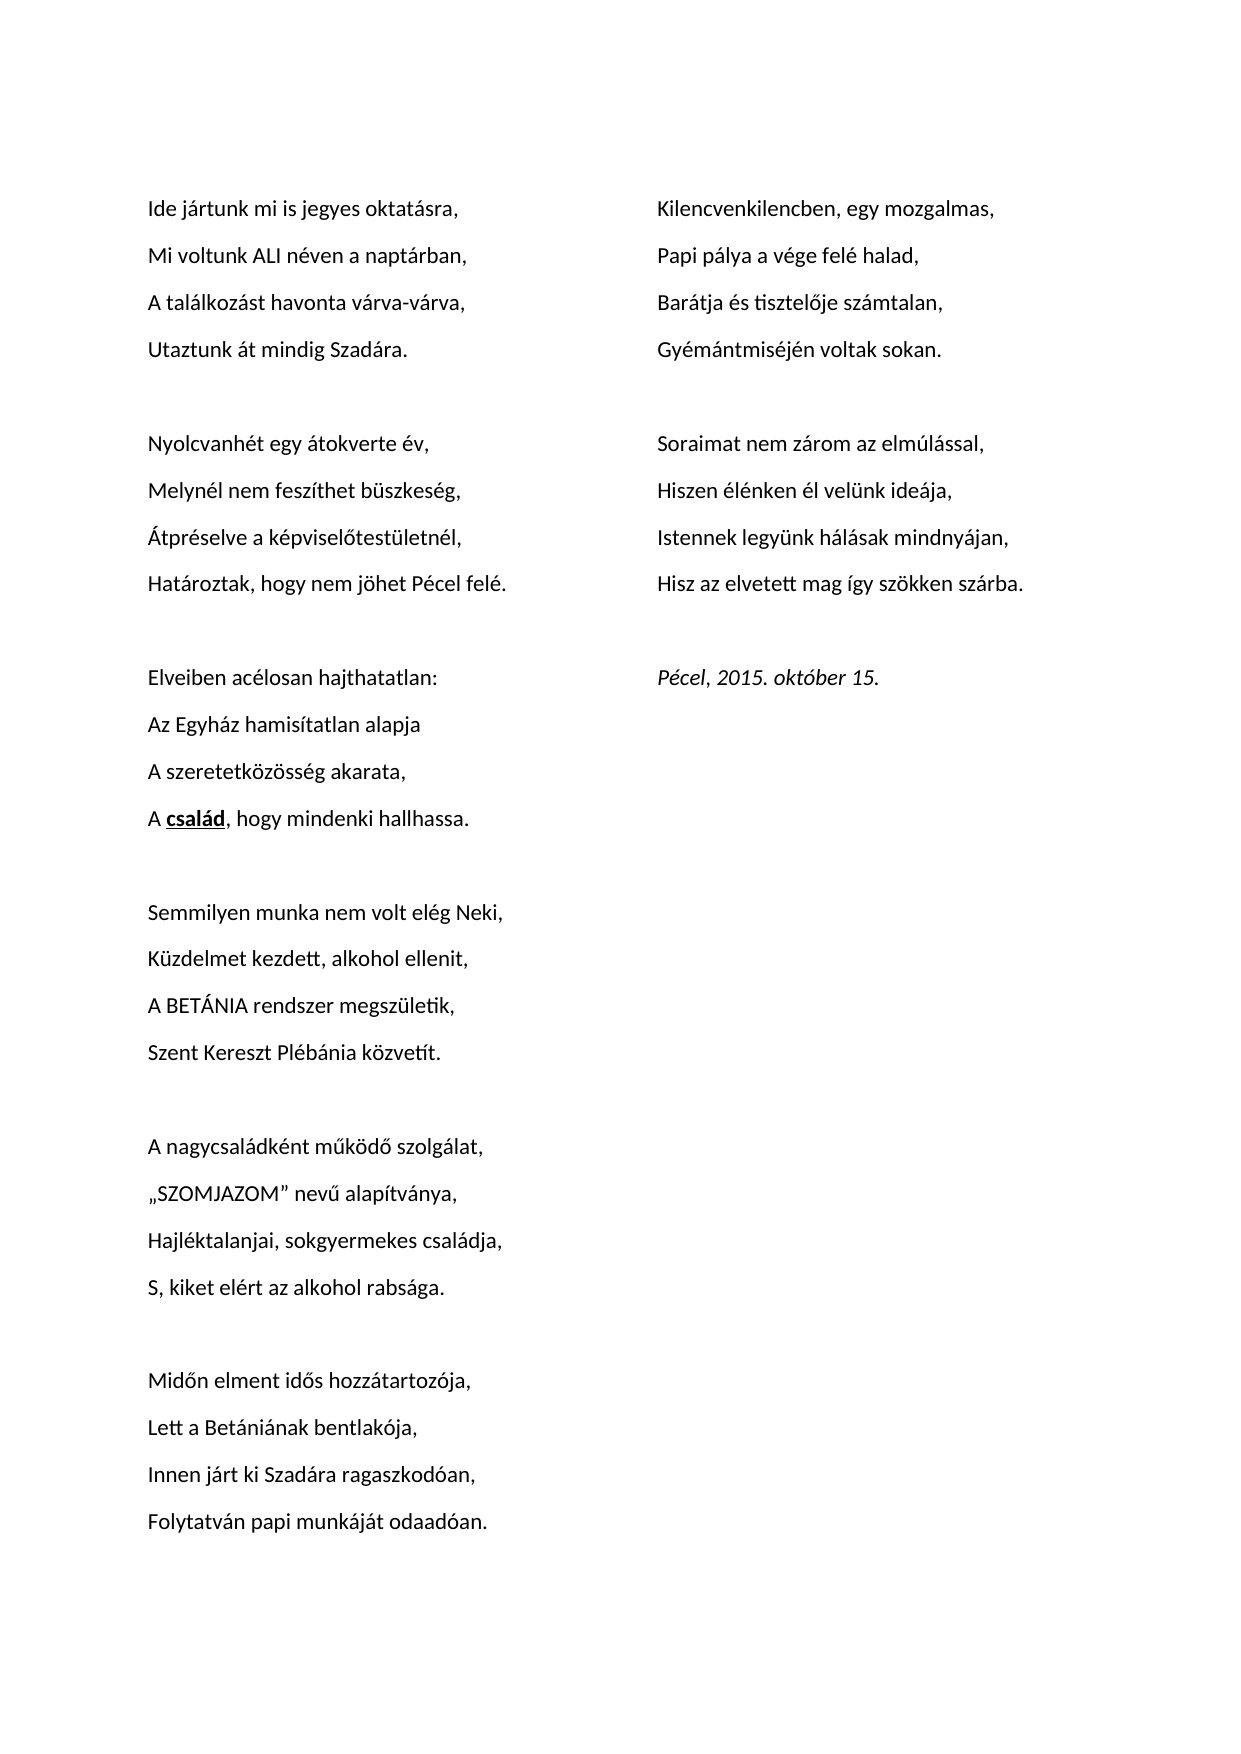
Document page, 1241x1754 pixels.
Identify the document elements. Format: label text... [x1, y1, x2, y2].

text A család, hogy mindenki hallhassa. [148, 804, 583, 832]
text Istennek legyünk hálásak mindnyájan, [657, 523, 1093, 551]
text A nagycsaládként működő szolgálat, [148, 1132, 583, 1160]
text Midőn elment idős hozzátartozója, [148, 1366, 583, 1394]
text Melynél nem feszíthet büszkeség, [148, 476, 583, 504]
text Kilencvenkilencben, egy mozgalmas, [657, 194, 1093, 222]
text Lett a Betániának bentlakója, [148, 1413, 583, 1441]
text Küzdelmet kezdett, alkohol ellenit, [148, 944, 583, 972]
text Szent Kereszt Plébánia közvetít. [148, 1038, 583, 1066]
text Semmilyen munka nem volt elég Neki, [148, 898, 583, 926]
text Soraimat nem zárom az elmúlással, [657, 429, 1093, 457]
text Az Egyház hamisítatlan alapja [148, 710, 583, 738]
text S, kiket elért az alkohol rabsága. [148, 1273, 583, 1301]
text Elveiben acélosan hajthatatlan: [148, 663, 583, 691]
text Hisz az elvetett mag így szökken szárba. [657, 569, 1093, 597]
text Ide jártunk mi is jegyes oktatásra, [148, 194, 583, 222]
text Gyémántmiséjén voltak sokan. [657, 335, 1093, 363]
text Barátja és tisztelője számtalan, [657, 288, 1093, 316]
text Mi voltunk ALI néven a naptárban, [148, 241, 583, 269]
text A szeretetközösség akarata, [148, 757, 583, 785]
text Pécel, 2015. október 15. [657, 663, 1093, 691]
text Papi pálya a vége felé halad, [657, 241, 1093, 269]
text Határoztak, hogy nem jöhet Pécel felé. [148, 569, 583, 597]
text „SZOMJAZOM” nevű alapítványa, [148, 1179, 583, 1207]
text Folytatván papi munkáját odaadóan. [148, 1507, 583, 1535]
text Innen járt ki Szadára ragaszkodóan, [148, 1460, 583, 1488]
text Utaztunk át mindig Szadára. [148, 335, 583, 363]
text A BETÁNIA rendszer megszületik, [148, 991, 583, 1019]
text Átpréselve a képviselőtestületnél, [148, 523, 583, 551]
text Nyolcvanhét egy átokverte év, [148, 429, 583, 457]
text A találkozást havonta várva-várva, [148, 288, 583, 316]
text Hajléktalanjai, sokgyermekes családja, [148, 1226, 583, 1254]
text Hiszen élénken él velünk ideája, [657, 476, 1093, 504]
